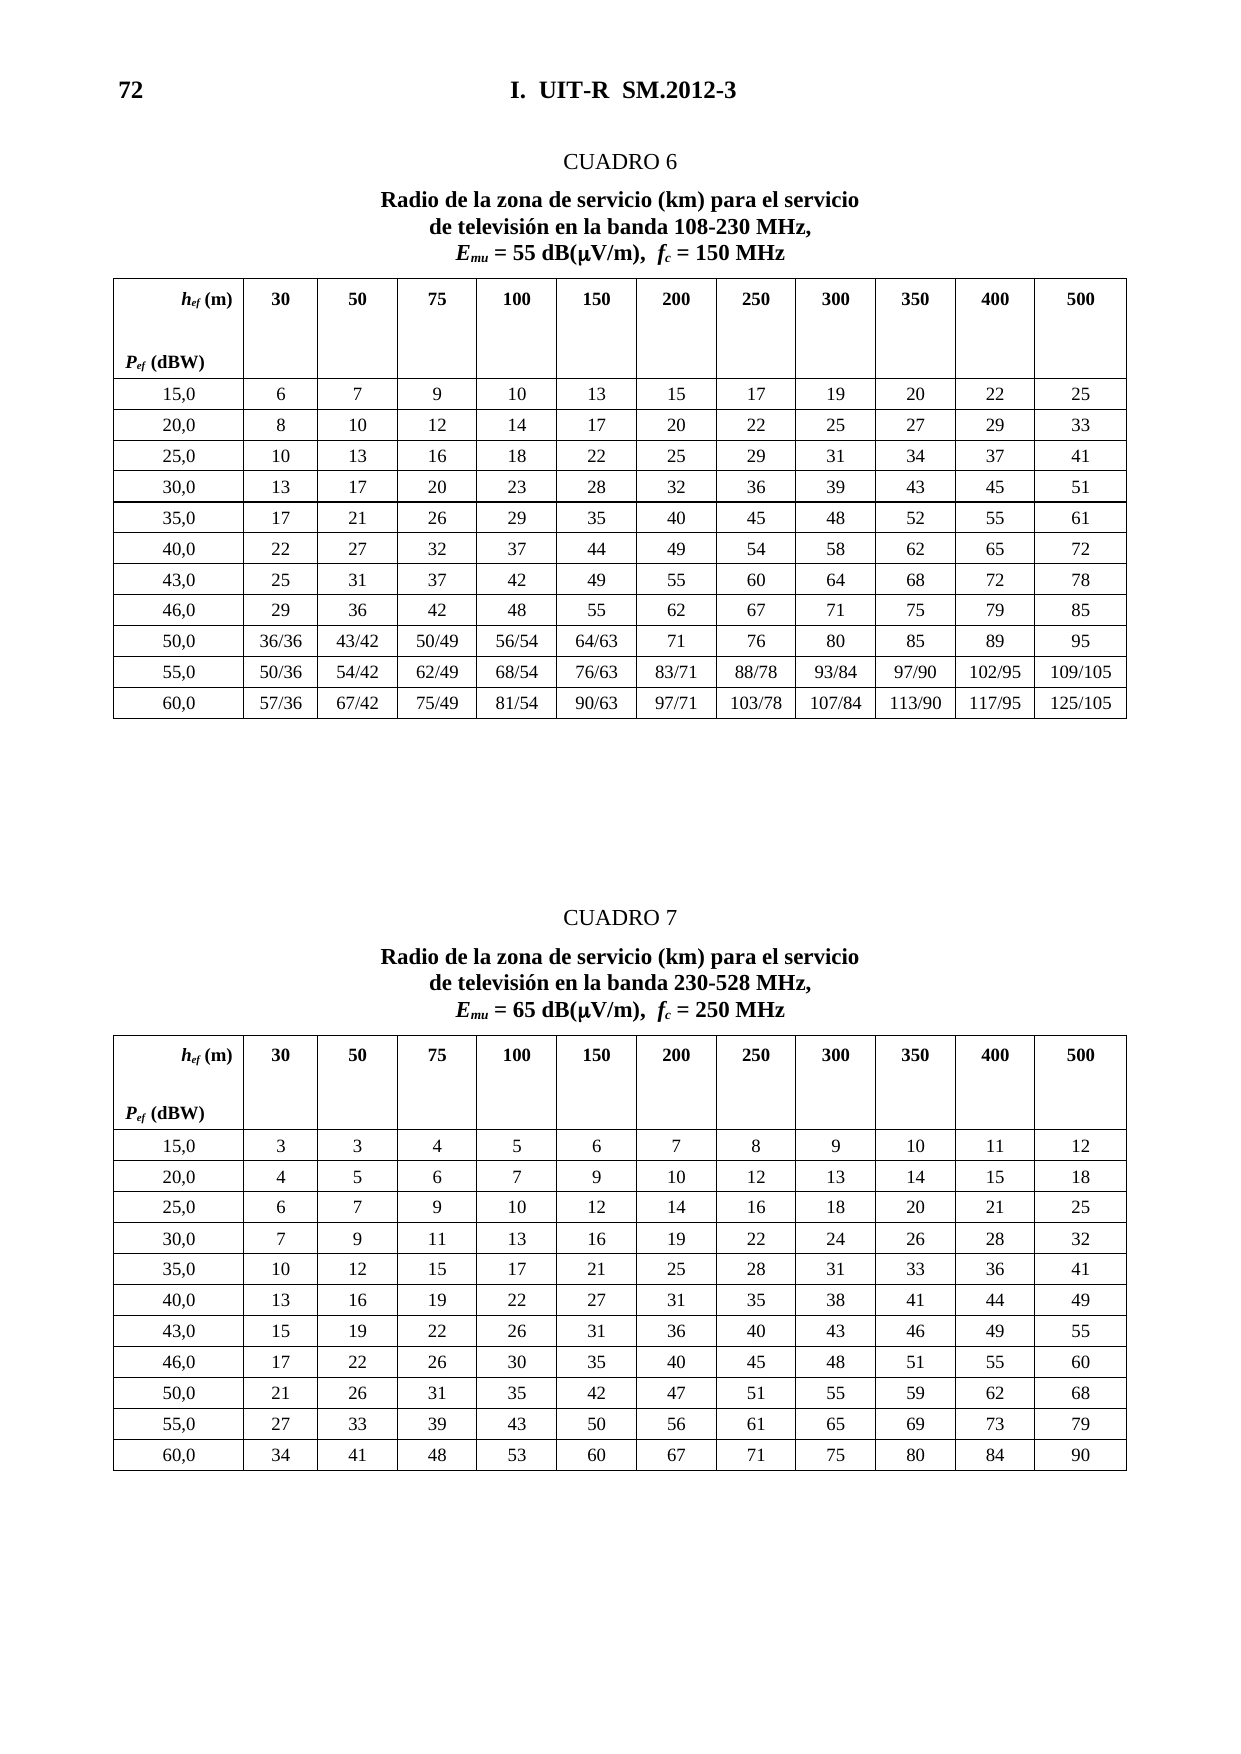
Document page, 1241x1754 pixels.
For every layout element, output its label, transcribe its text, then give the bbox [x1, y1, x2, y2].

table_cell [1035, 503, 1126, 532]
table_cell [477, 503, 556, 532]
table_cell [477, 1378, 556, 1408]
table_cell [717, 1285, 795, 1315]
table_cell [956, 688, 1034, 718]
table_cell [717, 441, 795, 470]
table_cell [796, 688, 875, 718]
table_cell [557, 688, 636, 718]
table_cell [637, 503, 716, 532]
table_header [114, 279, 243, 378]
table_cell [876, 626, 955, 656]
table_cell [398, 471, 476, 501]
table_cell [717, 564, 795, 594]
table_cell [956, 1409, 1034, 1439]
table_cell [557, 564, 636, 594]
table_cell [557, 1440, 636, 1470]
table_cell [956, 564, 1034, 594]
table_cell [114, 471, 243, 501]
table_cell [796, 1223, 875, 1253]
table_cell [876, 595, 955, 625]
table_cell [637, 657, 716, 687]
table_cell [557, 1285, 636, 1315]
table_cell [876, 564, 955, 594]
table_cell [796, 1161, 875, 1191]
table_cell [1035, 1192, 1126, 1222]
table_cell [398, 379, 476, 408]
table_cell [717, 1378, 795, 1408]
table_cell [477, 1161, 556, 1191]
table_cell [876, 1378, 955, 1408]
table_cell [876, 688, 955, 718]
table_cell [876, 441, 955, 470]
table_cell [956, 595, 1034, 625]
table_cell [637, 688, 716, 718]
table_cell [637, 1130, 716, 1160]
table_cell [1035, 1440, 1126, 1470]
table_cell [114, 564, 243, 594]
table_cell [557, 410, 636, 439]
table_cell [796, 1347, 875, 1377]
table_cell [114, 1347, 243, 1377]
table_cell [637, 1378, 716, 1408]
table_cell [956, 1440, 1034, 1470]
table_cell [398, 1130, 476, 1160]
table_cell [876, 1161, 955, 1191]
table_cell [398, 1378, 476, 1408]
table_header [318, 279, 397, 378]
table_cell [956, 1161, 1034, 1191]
text CUADRO 6 [118, 148, 1122, 174]
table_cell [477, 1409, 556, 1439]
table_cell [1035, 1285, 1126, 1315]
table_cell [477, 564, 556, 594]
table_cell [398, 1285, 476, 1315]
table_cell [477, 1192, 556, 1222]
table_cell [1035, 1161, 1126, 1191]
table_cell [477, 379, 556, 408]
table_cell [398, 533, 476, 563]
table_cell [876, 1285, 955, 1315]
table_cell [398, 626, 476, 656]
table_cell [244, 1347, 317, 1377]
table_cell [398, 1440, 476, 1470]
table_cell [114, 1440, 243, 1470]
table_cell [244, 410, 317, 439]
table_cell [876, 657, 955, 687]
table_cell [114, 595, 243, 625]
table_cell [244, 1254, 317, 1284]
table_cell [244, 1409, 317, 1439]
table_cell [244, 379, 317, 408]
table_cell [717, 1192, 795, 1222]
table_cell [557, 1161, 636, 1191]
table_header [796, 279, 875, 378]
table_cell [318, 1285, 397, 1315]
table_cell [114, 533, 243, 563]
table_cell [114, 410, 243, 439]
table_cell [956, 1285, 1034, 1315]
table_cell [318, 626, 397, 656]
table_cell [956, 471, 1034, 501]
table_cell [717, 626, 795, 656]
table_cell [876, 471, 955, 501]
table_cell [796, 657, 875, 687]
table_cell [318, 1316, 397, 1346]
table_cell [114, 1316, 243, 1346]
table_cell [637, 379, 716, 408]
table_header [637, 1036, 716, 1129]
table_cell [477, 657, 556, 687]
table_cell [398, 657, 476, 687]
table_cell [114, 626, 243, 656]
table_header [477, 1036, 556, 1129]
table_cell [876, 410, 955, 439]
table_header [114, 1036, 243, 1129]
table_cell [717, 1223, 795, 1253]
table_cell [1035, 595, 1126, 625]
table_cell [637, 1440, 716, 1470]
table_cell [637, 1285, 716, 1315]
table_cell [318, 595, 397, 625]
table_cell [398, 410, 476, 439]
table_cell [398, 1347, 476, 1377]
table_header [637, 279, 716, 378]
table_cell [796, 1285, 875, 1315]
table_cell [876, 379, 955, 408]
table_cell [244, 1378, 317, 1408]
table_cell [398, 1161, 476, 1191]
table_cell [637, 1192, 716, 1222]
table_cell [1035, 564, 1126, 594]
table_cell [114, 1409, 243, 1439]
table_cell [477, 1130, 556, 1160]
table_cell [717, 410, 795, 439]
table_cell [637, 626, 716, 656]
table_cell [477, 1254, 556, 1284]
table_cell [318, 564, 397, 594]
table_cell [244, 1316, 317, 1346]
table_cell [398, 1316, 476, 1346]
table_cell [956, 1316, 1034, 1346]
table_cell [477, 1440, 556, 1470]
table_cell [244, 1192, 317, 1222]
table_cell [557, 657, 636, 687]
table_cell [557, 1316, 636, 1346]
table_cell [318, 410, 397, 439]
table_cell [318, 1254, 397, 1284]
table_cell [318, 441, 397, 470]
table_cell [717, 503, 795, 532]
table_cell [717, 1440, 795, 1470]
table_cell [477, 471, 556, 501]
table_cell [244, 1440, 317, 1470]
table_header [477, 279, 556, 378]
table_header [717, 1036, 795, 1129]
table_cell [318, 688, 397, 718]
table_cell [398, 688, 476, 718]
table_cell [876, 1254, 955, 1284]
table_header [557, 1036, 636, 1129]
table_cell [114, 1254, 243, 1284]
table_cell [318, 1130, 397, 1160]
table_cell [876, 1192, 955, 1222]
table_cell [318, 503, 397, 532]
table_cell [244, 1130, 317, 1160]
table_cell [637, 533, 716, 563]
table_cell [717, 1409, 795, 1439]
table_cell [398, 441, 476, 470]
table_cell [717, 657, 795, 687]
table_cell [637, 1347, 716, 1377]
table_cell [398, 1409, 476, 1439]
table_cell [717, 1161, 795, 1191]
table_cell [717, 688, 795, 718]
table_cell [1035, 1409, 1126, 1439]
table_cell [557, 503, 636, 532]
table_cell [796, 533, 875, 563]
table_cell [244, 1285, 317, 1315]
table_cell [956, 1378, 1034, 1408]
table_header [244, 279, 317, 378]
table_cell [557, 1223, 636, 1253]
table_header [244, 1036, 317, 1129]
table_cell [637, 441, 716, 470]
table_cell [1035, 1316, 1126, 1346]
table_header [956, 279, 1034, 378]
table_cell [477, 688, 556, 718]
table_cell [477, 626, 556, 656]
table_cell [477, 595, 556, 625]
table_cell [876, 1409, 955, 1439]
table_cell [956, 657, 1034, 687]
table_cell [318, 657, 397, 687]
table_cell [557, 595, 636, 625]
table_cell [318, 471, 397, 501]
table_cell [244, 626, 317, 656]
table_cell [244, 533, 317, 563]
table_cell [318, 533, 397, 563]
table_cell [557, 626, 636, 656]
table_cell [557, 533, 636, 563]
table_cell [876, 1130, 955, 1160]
text CUADRO 7 [118, 904, 1122, 931]
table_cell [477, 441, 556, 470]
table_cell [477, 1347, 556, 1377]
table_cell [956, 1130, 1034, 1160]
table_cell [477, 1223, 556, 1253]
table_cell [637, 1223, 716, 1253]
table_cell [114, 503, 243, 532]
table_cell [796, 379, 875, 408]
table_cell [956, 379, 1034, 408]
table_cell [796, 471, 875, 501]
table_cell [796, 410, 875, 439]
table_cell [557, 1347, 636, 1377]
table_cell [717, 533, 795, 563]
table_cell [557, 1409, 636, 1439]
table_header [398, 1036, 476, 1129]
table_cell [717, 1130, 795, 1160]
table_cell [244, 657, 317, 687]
title Radio de la zona de servicio (km) para el servicio de televisión en la banda 230-528 MHz, Emu = 65 dB(V/m), fc = 250 MHz [118, 943, 1122, 1022]
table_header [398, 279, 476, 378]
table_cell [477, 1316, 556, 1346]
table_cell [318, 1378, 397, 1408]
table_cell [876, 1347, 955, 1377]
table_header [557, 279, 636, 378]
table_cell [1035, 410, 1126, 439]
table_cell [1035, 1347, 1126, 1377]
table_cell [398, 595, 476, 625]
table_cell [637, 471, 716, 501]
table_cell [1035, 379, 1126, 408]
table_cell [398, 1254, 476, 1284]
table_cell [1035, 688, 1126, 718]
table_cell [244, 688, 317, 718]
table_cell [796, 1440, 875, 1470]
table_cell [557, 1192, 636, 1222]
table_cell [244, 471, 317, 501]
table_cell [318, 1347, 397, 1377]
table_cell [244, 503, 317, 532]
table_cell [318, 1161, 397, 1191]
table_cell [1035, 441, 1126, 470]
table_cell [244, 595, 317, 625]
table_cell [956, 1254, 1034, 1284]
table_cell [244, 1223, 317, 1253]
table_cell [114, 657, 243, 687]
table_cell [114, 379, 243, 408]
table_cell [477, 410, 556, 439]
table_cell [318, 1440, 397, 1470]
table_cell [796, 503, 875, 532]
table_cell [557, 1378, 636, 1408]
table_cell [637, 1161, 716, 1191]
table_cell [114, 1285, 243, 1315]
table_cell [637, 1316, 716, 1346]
title Radio de la zona de servicio (km) para el servicio de televisión en la banda 108-230 MHz, Emu = 55 dB(V/m), fc = 150 MHz [118, 187, 1122, 266]
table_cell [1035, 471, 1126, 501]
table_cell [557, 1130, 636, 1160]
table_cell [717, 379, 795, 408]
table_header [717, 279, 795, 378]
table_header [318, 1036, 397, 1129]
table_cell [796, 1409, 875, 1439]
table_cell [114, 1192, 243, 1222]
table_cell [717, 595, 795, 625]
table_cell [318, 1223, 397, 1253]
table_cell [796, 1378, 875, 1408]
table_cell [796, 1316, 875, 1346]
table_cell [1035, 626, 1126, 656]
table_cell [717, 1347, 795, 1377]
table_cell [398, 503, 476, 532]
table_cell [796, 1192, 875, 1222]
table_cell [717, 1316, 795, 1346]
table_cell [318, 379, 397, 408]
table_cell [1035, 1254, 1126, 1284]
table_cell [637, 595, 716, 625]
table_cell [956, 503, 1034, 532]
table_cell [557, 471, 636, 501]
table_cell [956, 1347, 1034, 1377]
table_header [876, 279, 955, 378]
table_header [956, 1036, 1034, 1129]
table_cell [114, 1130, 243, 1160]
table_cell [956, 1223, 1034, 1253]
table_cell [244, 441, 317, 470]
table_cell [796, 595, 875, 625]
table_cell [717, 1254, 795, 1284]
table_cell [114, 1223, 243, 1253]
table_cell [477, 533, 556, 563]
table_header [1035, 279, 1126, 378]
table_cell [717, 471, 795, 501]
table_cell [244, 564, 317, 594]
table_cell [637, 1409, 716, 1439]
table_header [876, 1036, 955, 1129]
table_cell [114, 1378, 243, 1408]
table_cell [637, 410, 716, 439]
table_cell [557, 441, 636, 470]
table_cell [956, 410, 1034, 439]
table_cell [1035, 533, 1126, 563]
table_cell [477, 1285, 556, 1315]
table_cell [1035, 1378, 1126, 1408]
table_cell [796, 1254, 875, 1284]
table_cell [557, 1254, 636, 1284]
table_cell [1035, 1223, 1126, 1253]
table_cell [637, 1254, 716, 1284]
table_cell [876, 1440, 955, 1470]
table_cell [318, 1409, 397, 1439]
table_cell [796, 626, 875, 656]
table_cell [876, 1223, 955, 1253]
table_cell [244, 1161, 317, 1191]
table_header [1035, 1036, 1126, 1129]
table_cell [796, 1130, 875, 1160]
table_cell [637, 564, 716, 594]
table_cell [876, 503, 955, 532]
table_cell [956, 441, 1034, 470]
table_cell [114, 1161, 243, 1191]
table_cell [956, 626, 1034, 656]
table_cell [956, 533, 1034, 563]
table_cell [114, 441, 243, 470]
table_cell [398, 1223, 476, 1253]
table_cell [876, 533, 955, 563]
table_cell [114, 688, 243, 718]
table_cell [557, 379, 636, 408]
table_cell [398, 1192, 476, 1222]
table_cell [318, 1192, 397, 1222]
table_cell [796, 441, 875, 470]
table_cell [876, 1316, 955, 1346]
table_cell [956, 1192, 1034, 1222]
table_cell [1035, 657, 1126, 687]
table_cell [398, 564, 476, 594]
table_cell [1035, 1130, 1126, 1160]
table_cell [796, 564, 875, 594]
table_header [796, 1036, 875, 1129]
